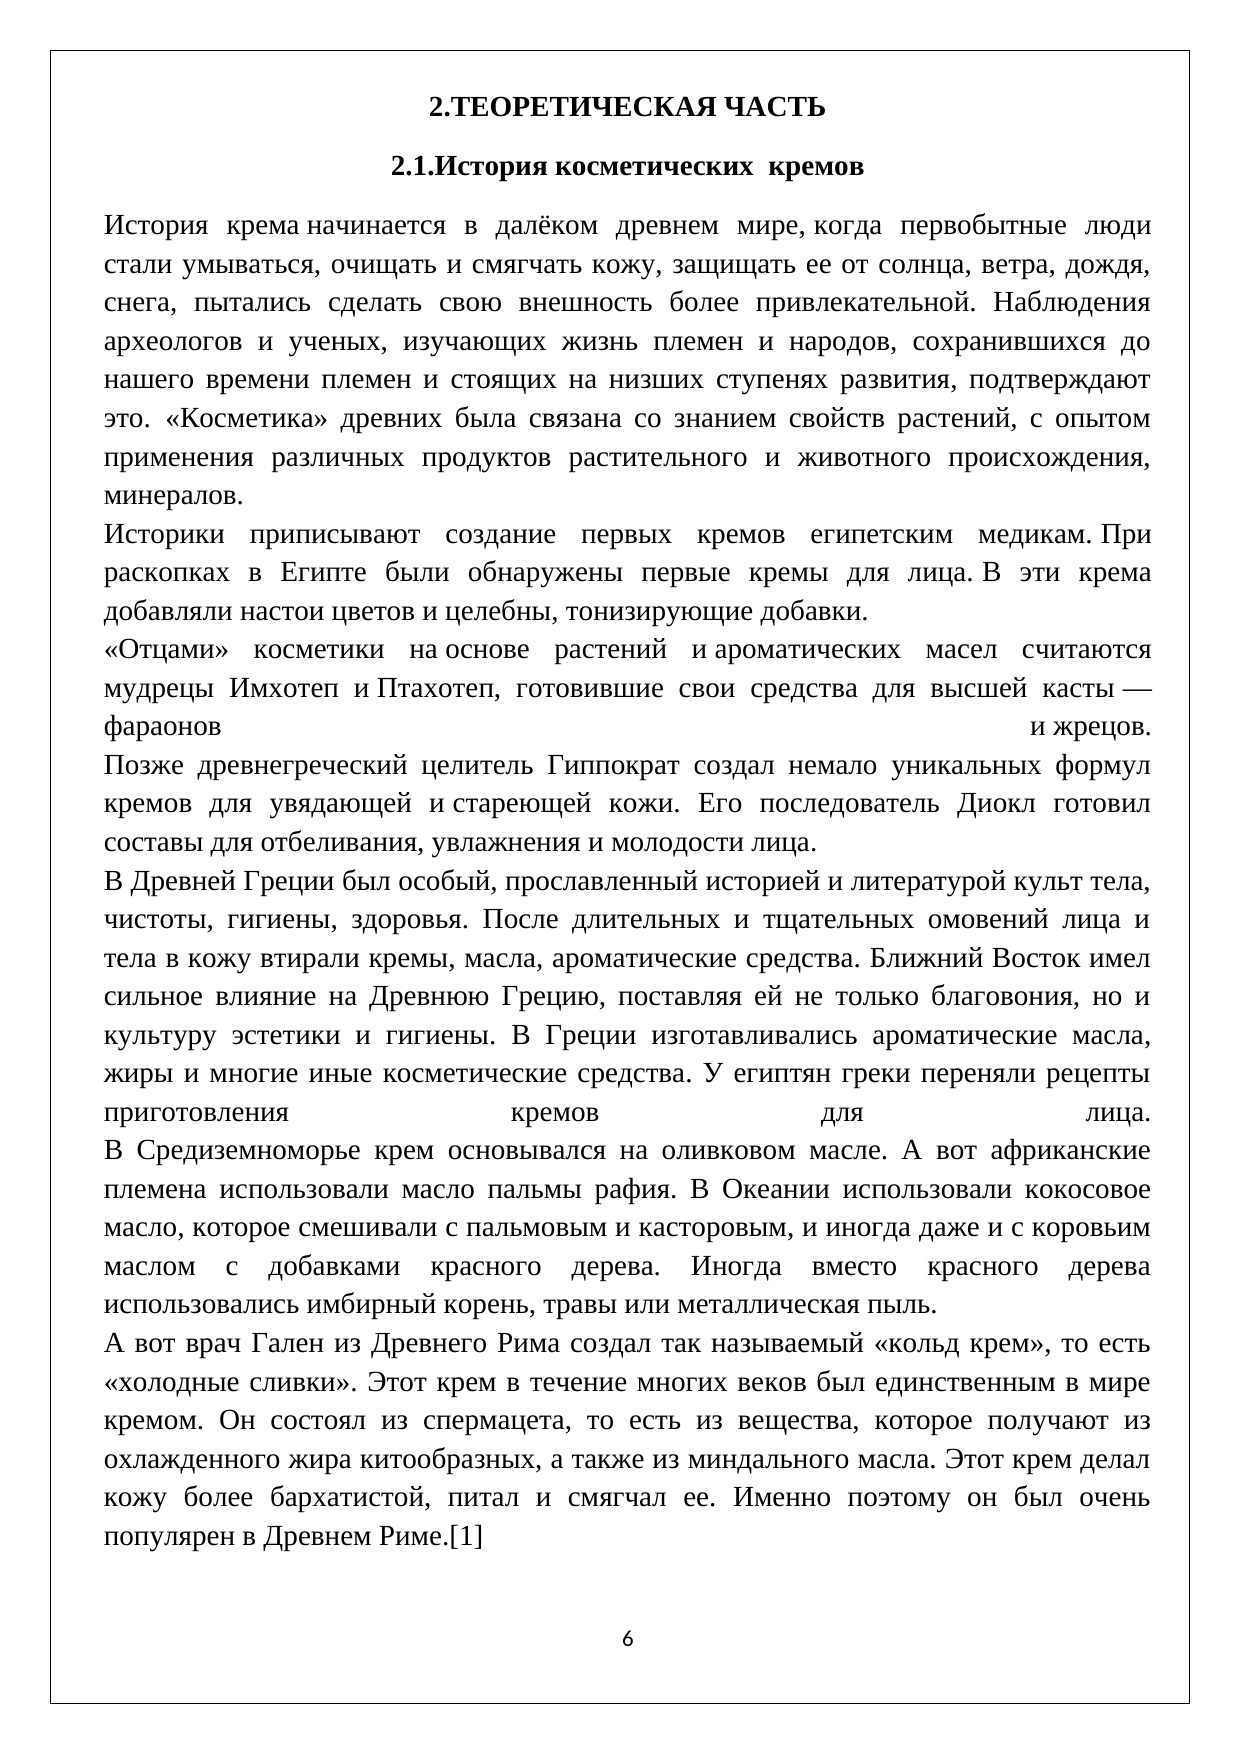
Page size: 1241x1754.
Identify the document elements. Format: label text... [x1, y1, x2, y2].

text 2.ТЕОРЕТИЧЕСКАЯ ЧАСТЬ [103, 89, 1152, 122]
text «Отцами» косметики на основе растений и ароматических масел считаются мудрецы Имхотеп и Птахотеп, готовившие свои средства для высшей касты — фараонов и жрецов. Позже древнегреческий целитель Гиппократ создал немало уникальных формул кремов для увядающей и стареющей кожи. Его последователь Диокл готовил составы для отбеливания, увлажнения и молодости лица. [103, 631, 1152, 858]
text 2.1.История косметических кремов [103, 148, 1152, 182]
text Историки приписывают создание первых кремов египетским медикам. При раскопках в Египте были обнаружены первые кремы для лица. В эти крема добавляли настои цветов и целебны, тонизирующие добавки. [103, 516, 1152, 626]
text А вот врач Гален из Древнего Рима создал так называемый «кольд крем», то есть «холодные сливки». Этот крем в течение многих веков был единственным в мире кремом. Он состоял из спермацета, то есть из вещества, которое получают из охлажденного жира китообразных, а также из миндального масла. Этот крем делал кожу более бархатистой, питал и смягчал ее. Именно поэтому он был очень популярен в Древнем Риме.[1] [103, 1352, 1152, 1551]
text История крема начинается в далёком древнем мире, когда первобытные люди стали умываться, очищать и смягчать кожу, защищать ее от солнца, ветра, дождя, снега, пытались сделать свою внешность более привлекательной. Наблюдения археологов и ученых, изучающих жизнь племен и народов, сохранившихся до нашего времени племен и стоящих на низших ступенях развития, подтверждают это. «Косметика» древних была связана со знанием свойств растений, с опытом применения различных продуктов растительного и животного происхождения, минералов. [103, 207, 1152, 511]
text В Древней Греции был особый, прославленный историей и литературой культ тела, чистоты, гигиены, здоровья. После длительных и тщательных омовений лица и тела в кожу втирали кремы, масла, ароматические средства. Ближний Восток имел сильное влияние на Древнюю Грецию, поставляя ей не только благовония, но и культуру эстетики и гигиены. В Греции изготавливались ароматические масла, жиры и многие иные косметические средства. У египтян греки переняли рецепты приготовления кремов для лица. В Средиземноморье крем основывался на оливковом масле. А вот африканские племена использовали масло пальмы рафия. В Океании использовали кокосовое масло, которое смешивали с пальмовым и касторовым, и иногда даже и с коровьим маслом с добавками красного дерева. Иногда вместо красного дерева использовались имбирный корень, травы или металлическая пыль. [103, 863, 1152, 1320]
